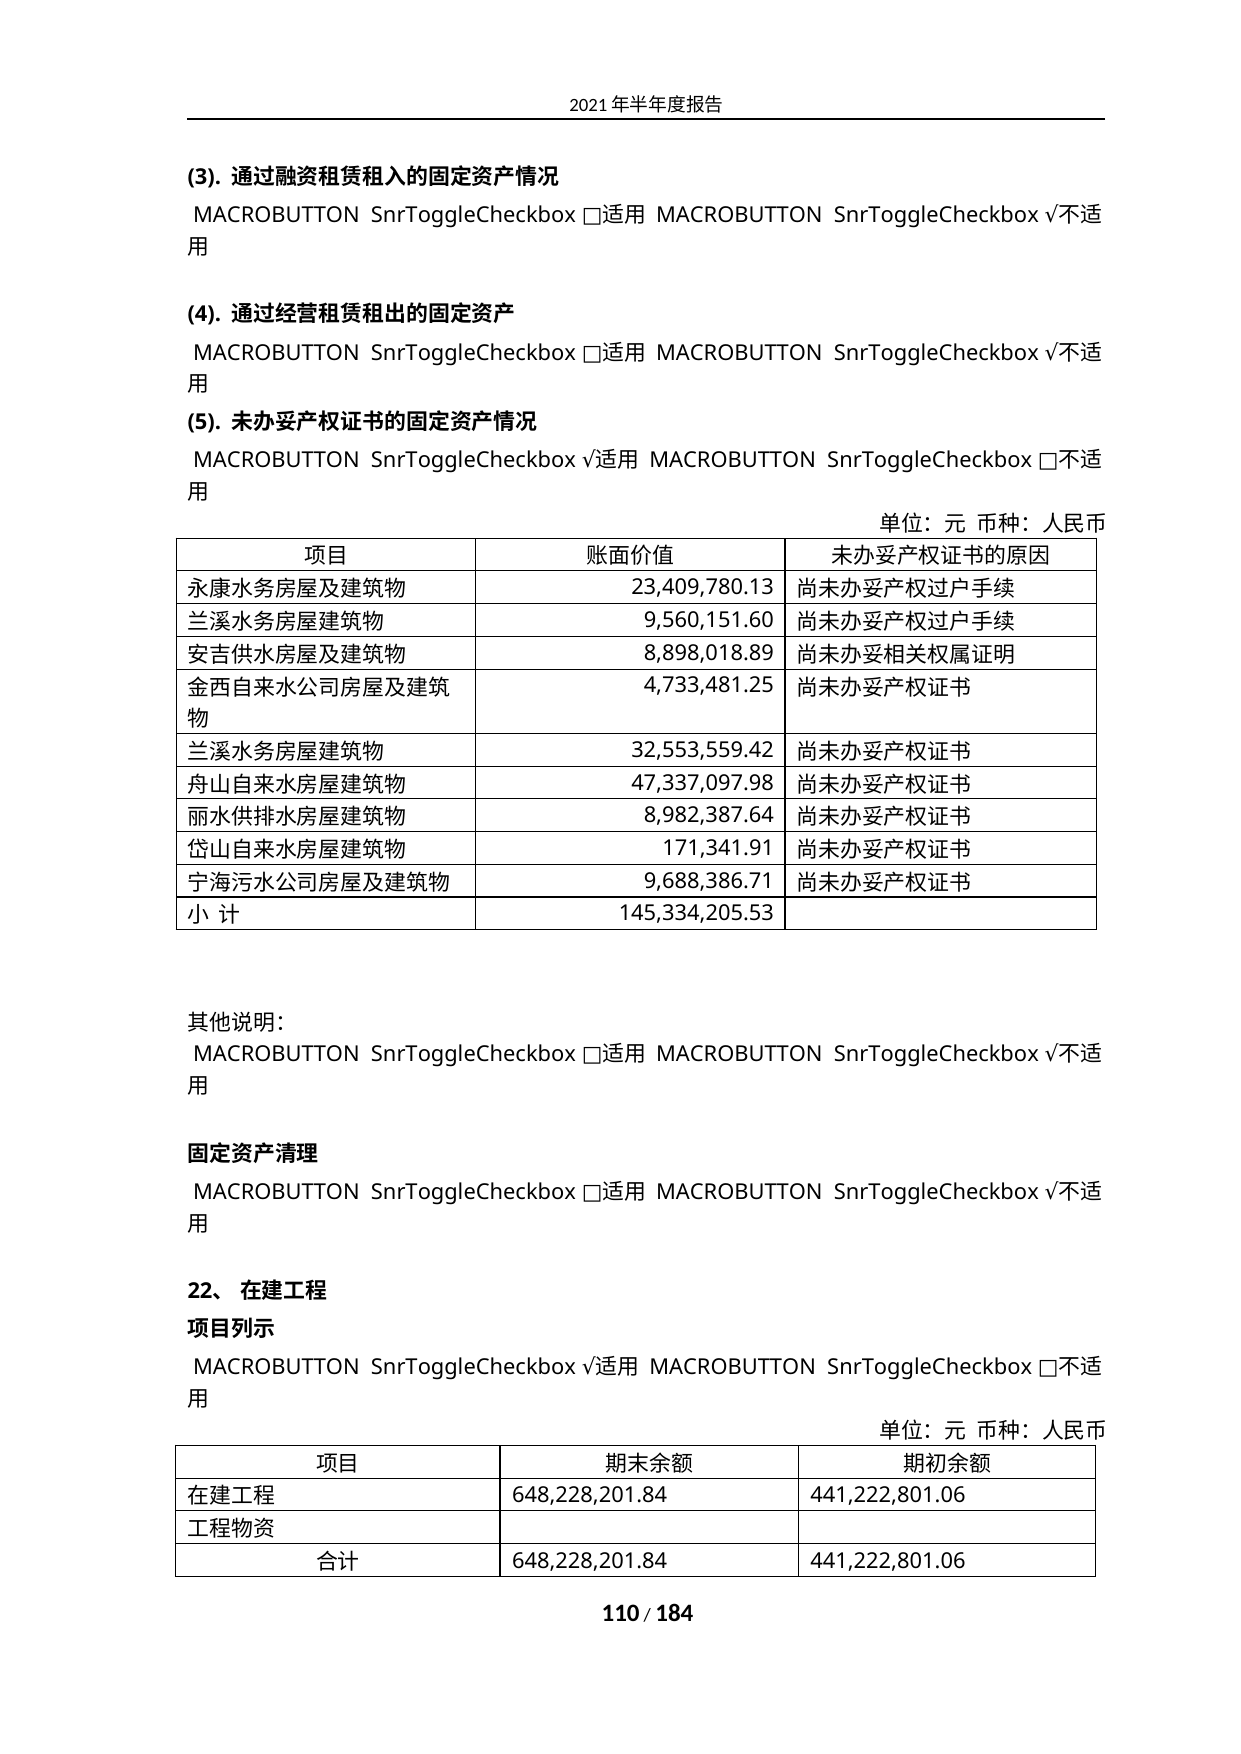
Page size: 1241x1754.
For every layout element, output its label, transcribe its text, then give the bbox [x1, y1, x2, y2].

subtitle 在建工程 [187, 1273, 1107, 1305]
